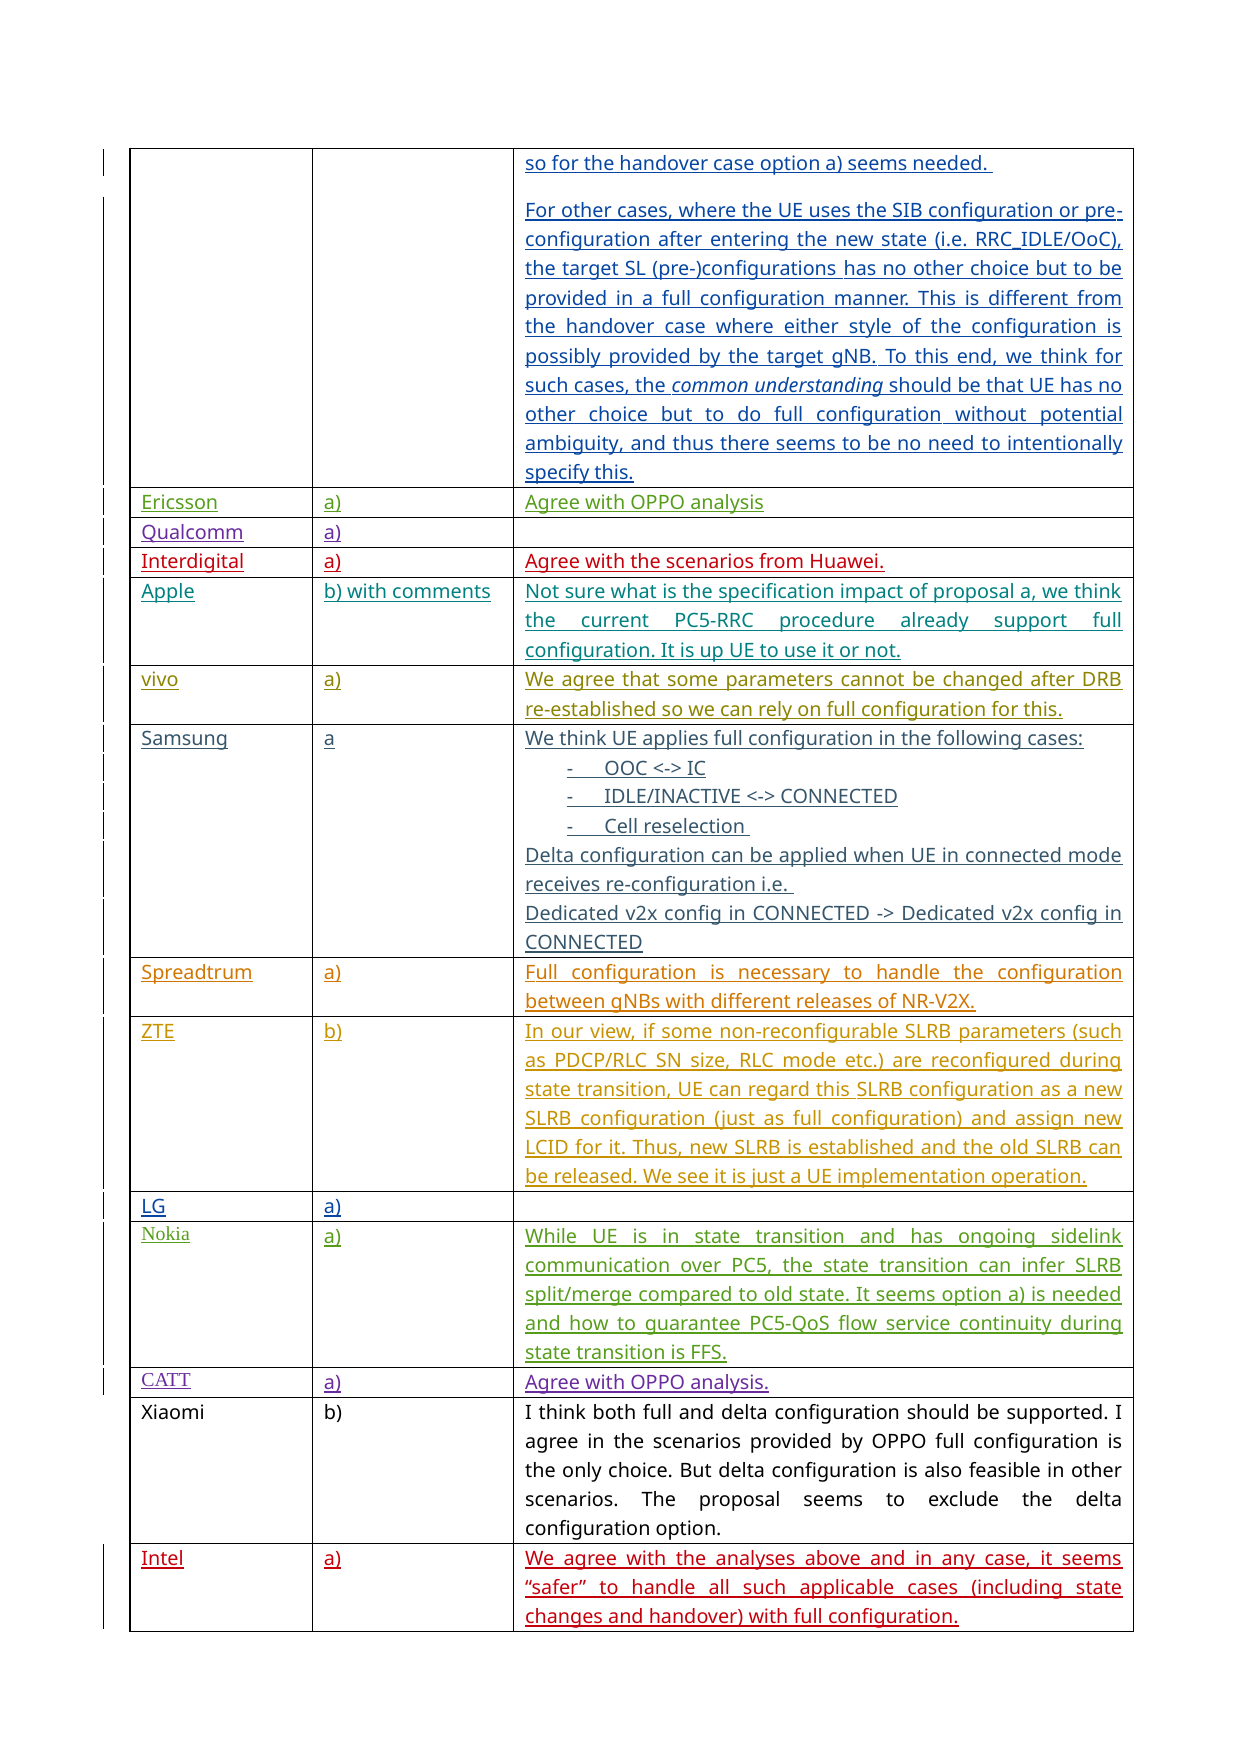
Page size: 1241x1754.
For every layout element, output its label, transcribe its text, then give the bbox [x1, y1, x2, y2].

table_cell [514, 666, 1133, 724]
table_cell [131, 666, 312, 724]
table_cell [514, 1222, 1133, 1367]
table_cell [514, 1192, 1133, 1221]
table_cell [313, 149, 513, 487]
table_cell [514, 958, 1133, 1016]
table_cell [131, 518, 312, 547]
table_cell [131, 1017, 312, 1191]
table_cell [313, 548, 513, 577]
table_cell Xiaomi [131, 1398, 312, 1543]
table_cell [131, 1192, 312, 1221]
table_cell [514, 1368, 1133, 1397]
table_cell [131, 725, 312, 957]
table_cell [514, 518, 1133, 547]
table_cell [313, 958, 513, 1016]
table_cell I think both full and delta configuration should be supported. I agree in the scenarios provided by OPPO full configuration is the only choice. But delta configuration is also feasible in other scenarios. The proposal seems to exclude the delta configuration option. [514, 1398, 1133, 1543]
table_cell [131, 1222, 312, 1367]
table_cell [313, 666, 513, 724]
table_cell [131, 578, 312, 665]
table_cell [313, 578, 513, 665]
table_cell [514, 488, 1133, 517]
table_cell [131, 548, 312, 577]
table_cell [313, 488, 513, 517]
table_cell [131, 1544, 312, 1631]
table_cell [313, 1017, 513, 1191]
table_cell [131, 488, 312, 517]
table_cell [131, 149, 312, 487]
table_cell [313, 1192, 513, 1221]
table_cell [514, 725, 1133, 957]
table_cell [313, 1544, 513, 1631]
table_cell [514, 548, 1133, 577]
table_cell [131, 1368, 312, 1397]
table_cell [313, 518, 513, 547]
table_cell [313, 1222, 513, 1367]
table_cell [313, 1368, 513, 1397]
table_cell [131, 958, 312, 1016]
table_cell [514, 578, 1133, 665]
table_cell b) [313, 1398, 513, 1543]
table_cell [514, 1544, 1133, 1631]
table_cell [313, 725, 513, 957]
table_cell [514, 1017, 1133, 1191]
table_cell [514, 149, 1133, 487]
